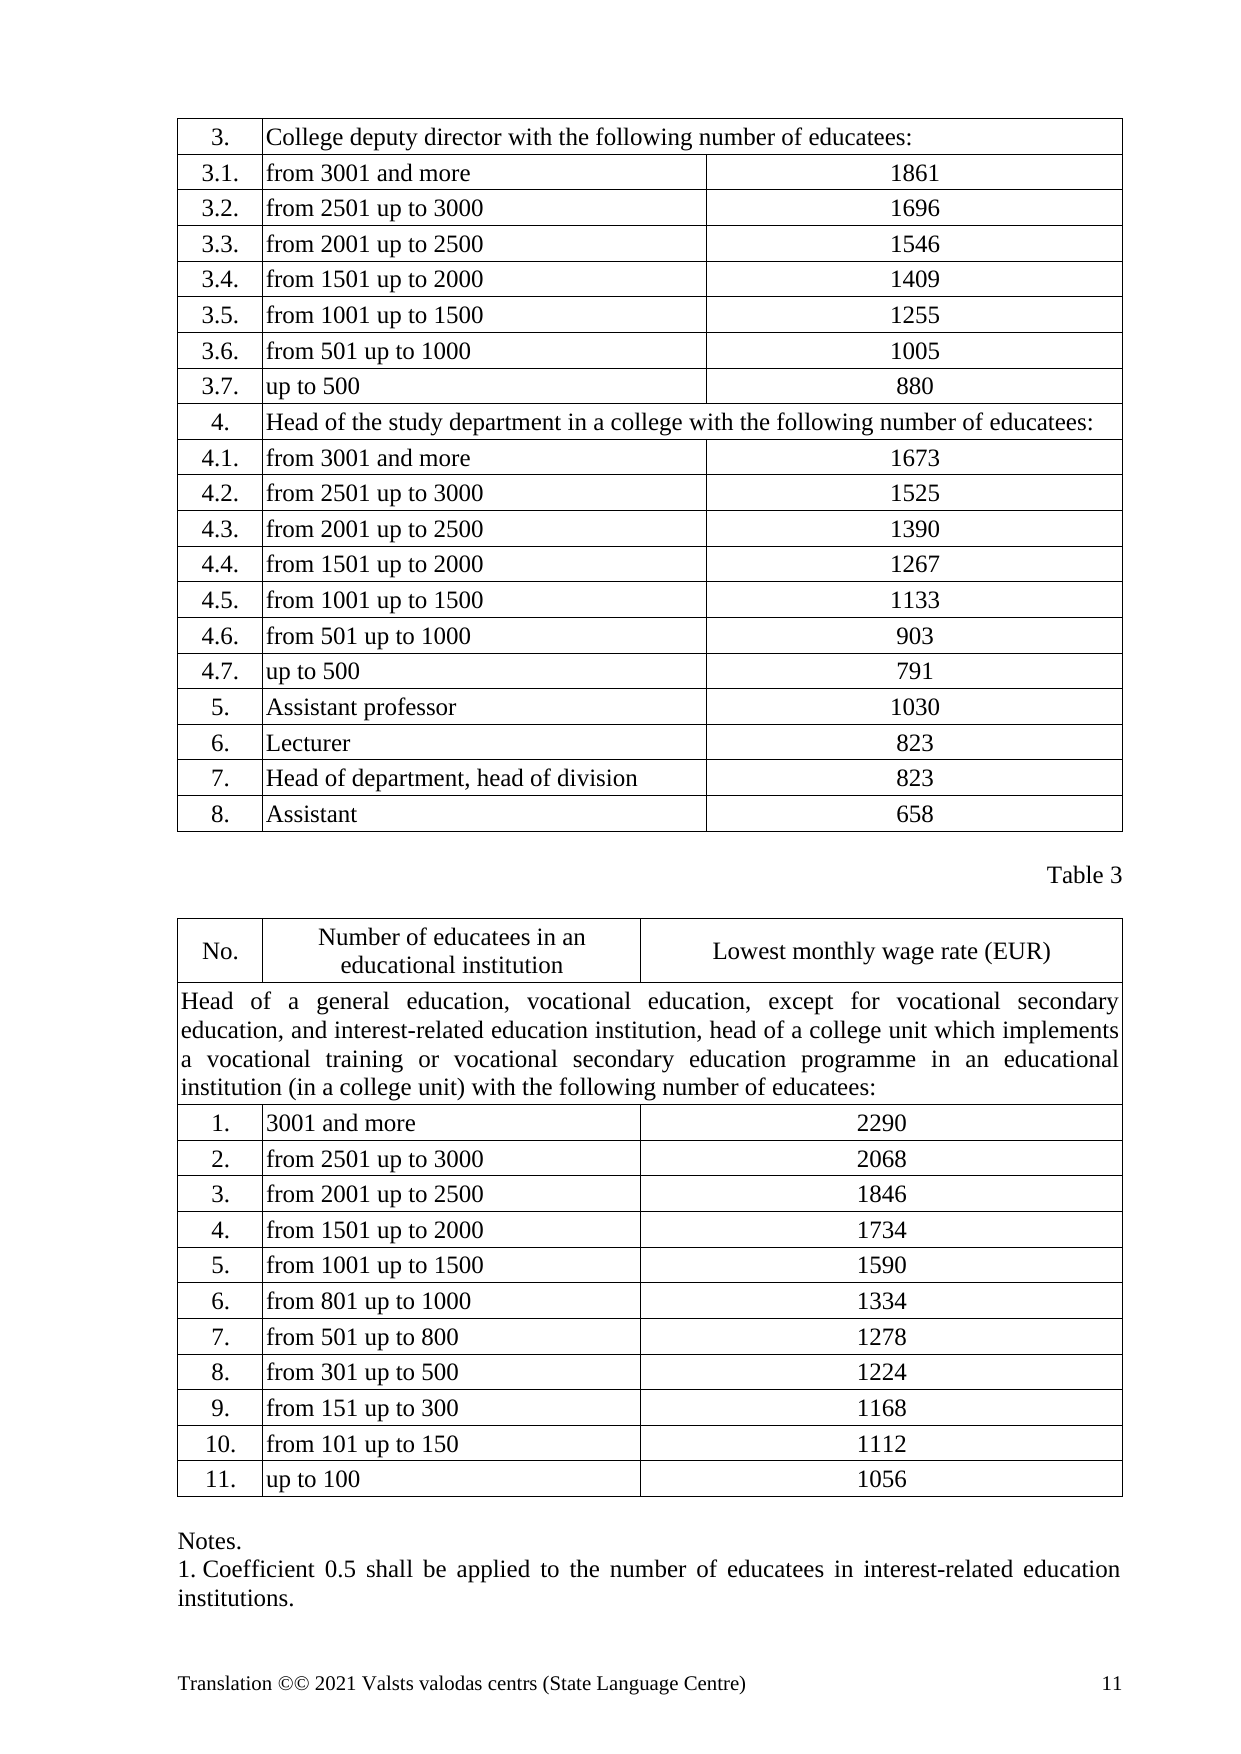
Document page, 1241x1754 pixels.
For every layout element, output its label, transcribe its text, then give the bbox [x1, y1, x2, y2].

table_cell 4.3. [178, 511, 262, 546]
table_cell 1590 [641, 1248, 1122, 1282]
table_cell from 1001 up to 1500 [263, 297, 706, 332]
table_cell from 101 up to 150 [263, 1426, 640, 1460]
table_cell 1168 [641, 1390, 1122, 1425]
table_cell from 501 up to 1000 [263, 618, 706, 652]
table_cell 8. [178, 796, 262, 831]
table_cell from 1001 up to 1500 [263, 582, 706, 617]
table_cell Head of department, head of division [263, 760, 706, 795]
table_cell Head of the study department in a college with the following number of educatees: [263, 404, 1122, 439]
table_cell College deputy director with the following number of educatees: [263, 119, 1122, 154]
table_cell 3. [178, 1176, 262, 1211]
table_cell from 801 up to 1000 [263, 1283, 640, 1318]
table_cell from 1501 up to 2000 [263, 1212, 640, 1247]
table_cell 823 [707, 725, 1122, 759]
table_cell from 2501 up to 3000 [263, 1141, 640, 1175]
table_cell 7. [178, 1319, 262, 1353]
table_cell 4. [178, 1212, 262, 1247]
text 1. Coefficient 0.5 shall be applied to the number of educatees in interest-related education institutions. [177, 1554, 1122, 1612]
table_cell 11. [178, 1461, 262, 1496]
table_cell 8. [178, 1355, 262, 1389]
table_cell Assistant professor [263, 689, 706, 724]
table_cell 3.5. [178, 297, 262, 332]
table_cell 2290 [641, 1105, 1122, 1140]
table_cell from 501 up to 800 [263, 1319, 640, 1353]
table_cell 1056 [641, 1461, 1122, 1496]
table_cell 1673 [707, 440, 1122, 474]
table_cell from 2001 up to 2500 [263, 511, 706, 546]
table_cell up to 100 [263, 1461, 640, 1496]
table_cell 823 [707, 760, 1122, 795]
table_header Lowest monthly wage rate (EUR) [641, 919, 1122, 982]
table_cell 791 [707, 654, 1122, 688]
table_cell 1267 [707, 547, 1122, 581]
table_cell 1224 [641, 1355, 1122, 1389]
table_cell from 1001 up to 1500 [263, 1248, 640, 1282]
table_cell 10. [178, 1426, 262, 1460]
table_cell 4.2. [178, 475, 262, 510]
table_header No. [178, 919, 262, 982]
table_cell 6. [178, 725, 262, 759]
table_cell from 151 up to 300 [263, 1390, 640, 1425]
table_cell 1846 [641, 1176, 1122, 1211]
table_cell from 2501 up to 3000 [263, 475, 706, 510]
text Notes. [177, 1526, 1122, 1554]
table_cell 4.6. [178, 618, 262, 652]
table_cell 1861 [707, 155, 1122, 189]
table_cell 4.7. [178, 654, 262, 688]
table_cell 1734 [641, 1212, 1122, 1247]
table_cell from 3001 and more [263, 440, 706, 474]
table_cell 1. [178, 1105, 262, 1140]
table_cell 3.1. [178, 155, 262, 189]
table_cell 7. [178, 760, 262, 795]
table_cell 4.1. [178, 440, 262, 474]
table_cell 3.7. [178, 369, 262, 403]
table_cell 1696 [707, 190, 1122, 225]
table_cell from 1501 up to 2000 [263, 547, 706, 581]
table_cell up to 500 [263, 369, 706, 403]
table_cell 9. [178, 1390, 262, 1425]
table_cell 4. [178, 404, 262, 439]
table_cell 3.6. [178, 333, 262, 367]
table_cell 1112 [641, 1426, 1122, 1460]
table_header Number of educatees in an educational institution [263, 919, 640, 982]
table_cell from 301 up to 500 [263, 1355, 640, 1389]
table_cell Assistant [263, 796, 706, 831]
table_cell 658 [707, 796, 1122, 831]
table_cell 1030 [707, 689, 1122, 724]
table_cell 3. [178, 119, 262, 154]
table_cell 4.4. [178, 547, 262, 581]
table_cell 1409 [707, 262, 1122, 296]
table_cell 1278 [641, 1319, 1122, 1353]
table_cell from 1501 up to 2000 [263, 262, 706, 296]
table_cell from 2001 up to 2500 [263, 226, 706, 261]
table_cell 5. [178, 689, 262, 724]
table_cell 4.5. [178, 582, 262, 617]
table_cell from 501 up to 1000 [263, 333, 706, 367]
table_cell Head of a general education, vocational education, except for vocational secondary education, and interest-related education institution, head of a college unit which implements a vocational training or vocational secondary education programme in an educational institution (in a college unit) with the following number of educatees: [178, 983, 1122, 1104]
table_cell up to 500 [263, 654, 706, 688]
table_cell 1255 [707, 297, 1122, 332]
table_cell 903 [707, 618, 1122, 652]
table_cell from 2501 up to 3000 [263, 190, 706, 225]
table_cell 1133 [707, 582, 1122, 617]
table_cell 3001 and more [263, 1105, 640, 1140]
table_cell 5. [178, 1248, 262, 1282]
table_cell 3.4. [178, 262, 262, 296]
table_cell 3.2. [178, 190, 262, 225]
table_cell from 3001 and more [263, 155, 706, 189]
table_cell 2. [178, 1141, 262, 1175]
table_cell 1390 [707, 511, 1122, 546]
table_cell 6. [178, 1283, 262, 1318]
table_cell Lecturer [263, 725, 706, 759]
table_cell 2068 [641, 1141, 1122, 1175]
table_cell 3.3. [178, 226, 262, 261]
text Table 3 [177, 860, 1122, 889]
table_cell from 2001 up to 2500 [263, 1176, 640, 1211]
table_cell 880 [707, 369, 1122, 403]
table_cell 1525 [707, 475, 1122, 510]
table_cell 1334 [641, 1283, 1122, 1318]
table_cell 1546 [707, 226, 1122, 261]
table_cell 1005 [707, 333, 1122, 367]
